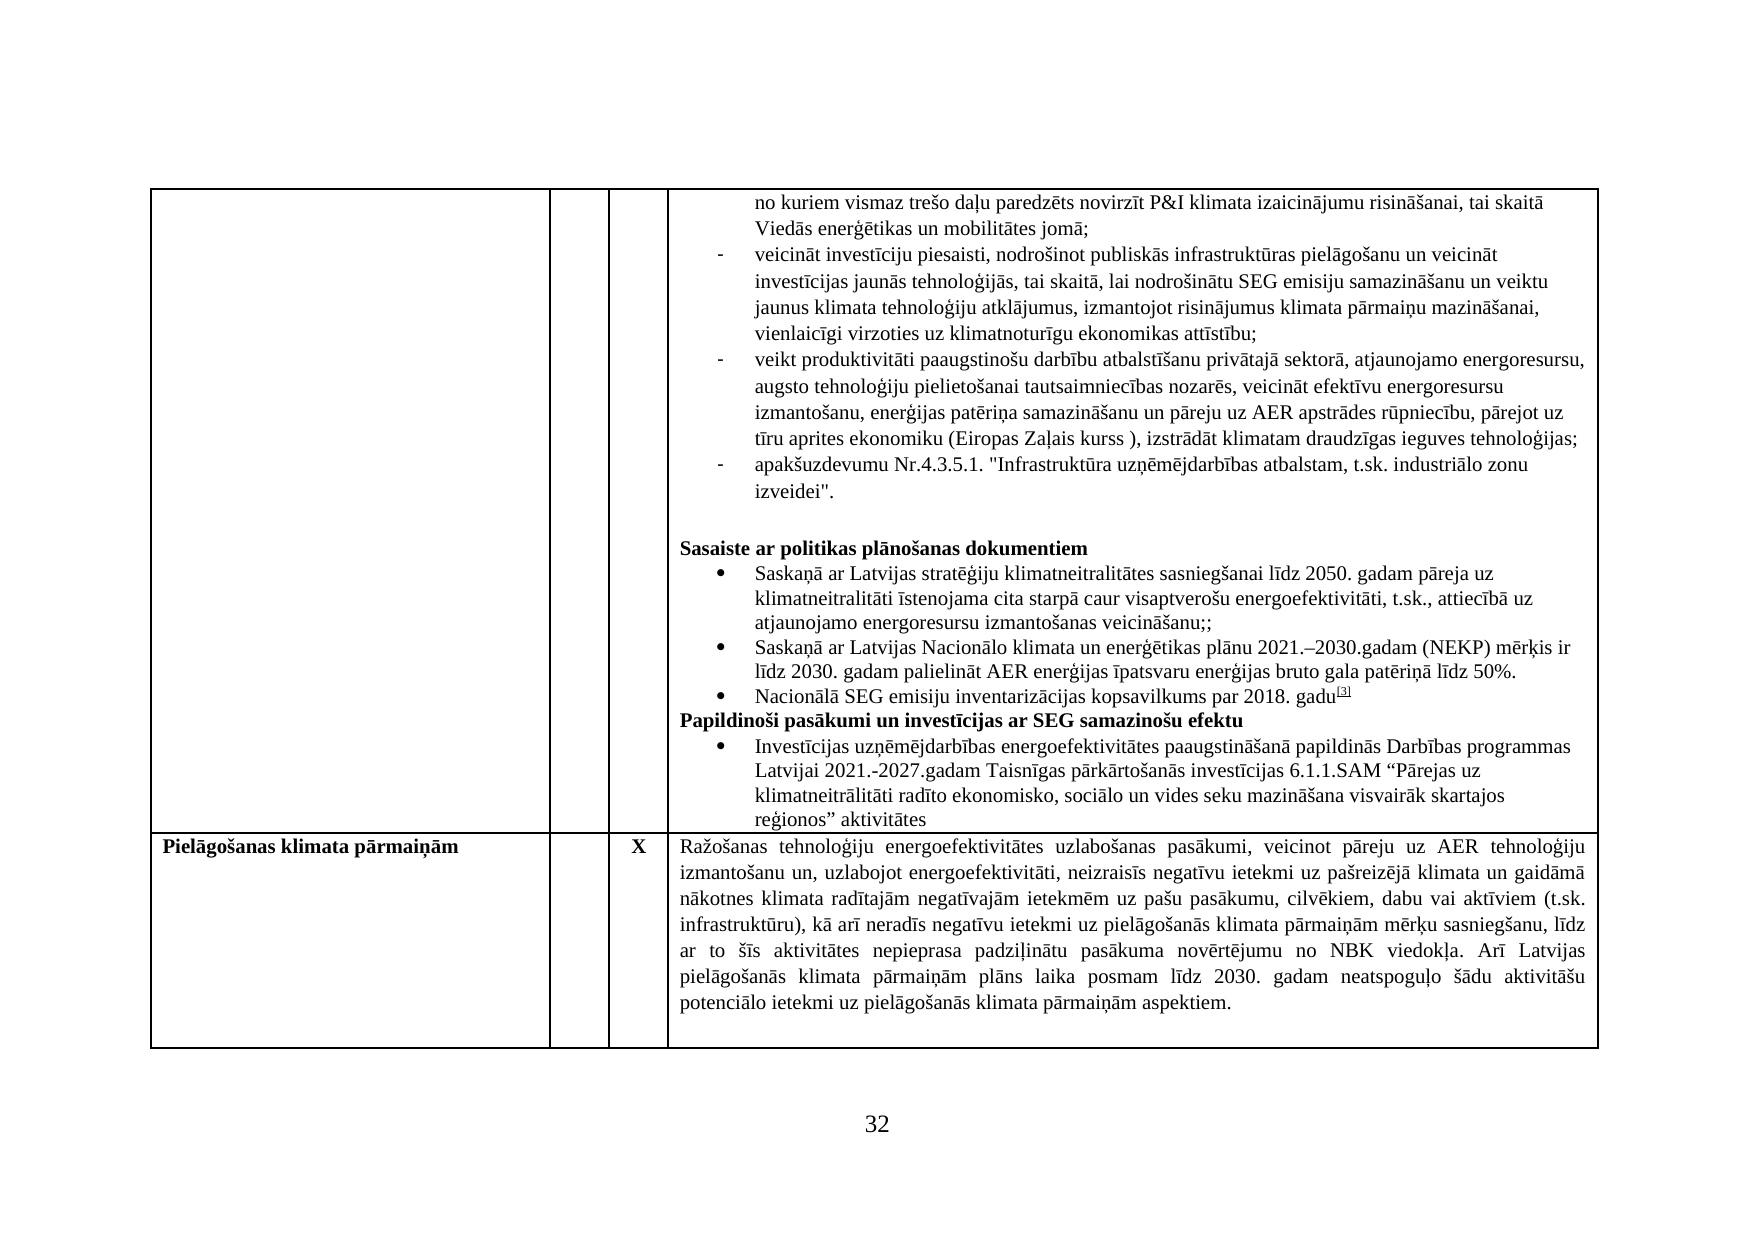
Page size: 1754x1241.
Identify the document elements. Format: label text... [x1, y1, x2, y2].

table_cell [551, 190, 608, 832]
table_cell X [610, 190, 667, 832]
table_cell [152, 834, 549, 1047]
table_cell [152, 190, 549, 832]
table_cell X [610, 834, 667, 1047]
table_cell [669, 190, 1597, 832]
table_cell [551, 834, 608, 1047]
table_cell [669, 834, 1597, 1047]
